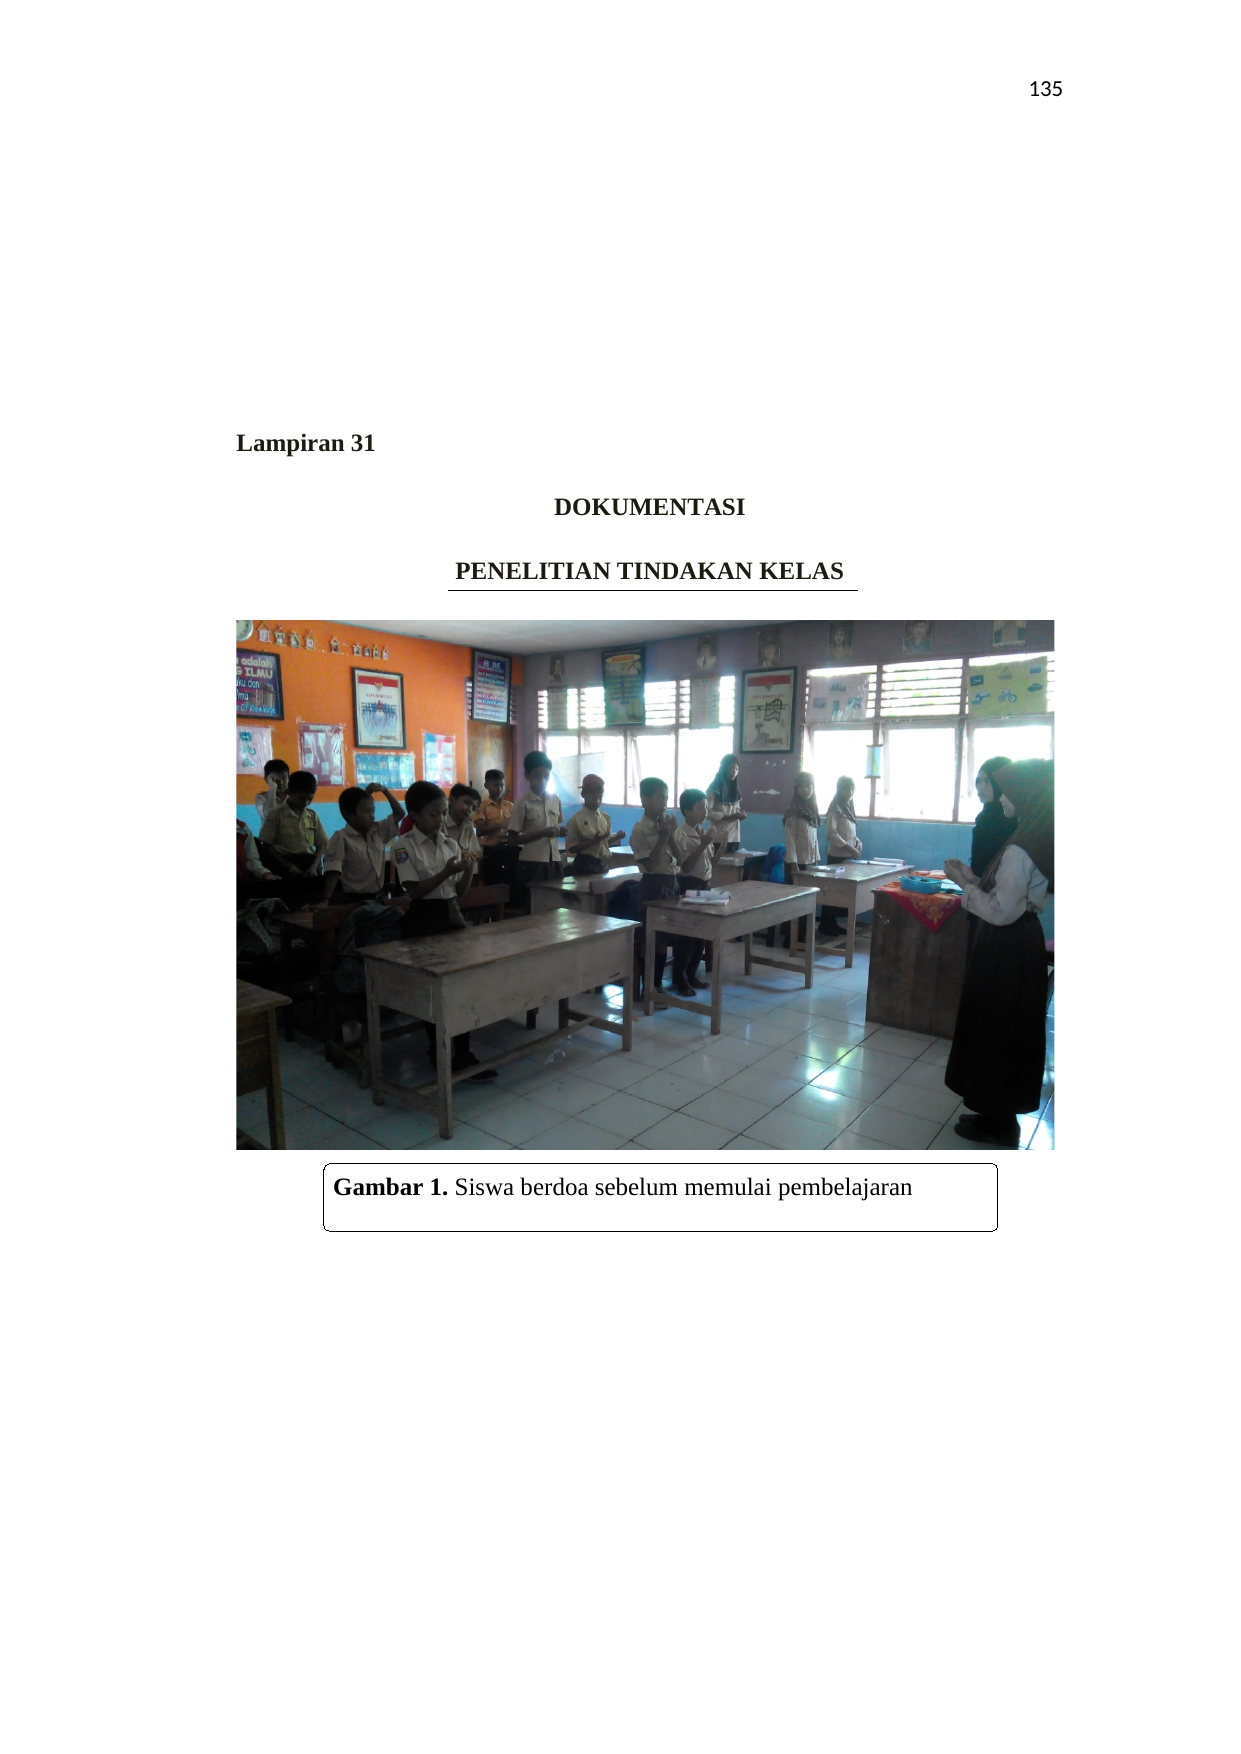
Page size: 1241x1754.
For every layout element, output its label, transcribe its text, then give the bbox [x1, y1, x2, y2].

text PENELITIAN TINDAKAN KELAS [236, 556, 1063, 585]
picture [236, 620, 1055, 1150]
text DOKUMENTASI [236, 492, 1063, 521]
text Lampiran 31 [236, 428, 1063, 457]
